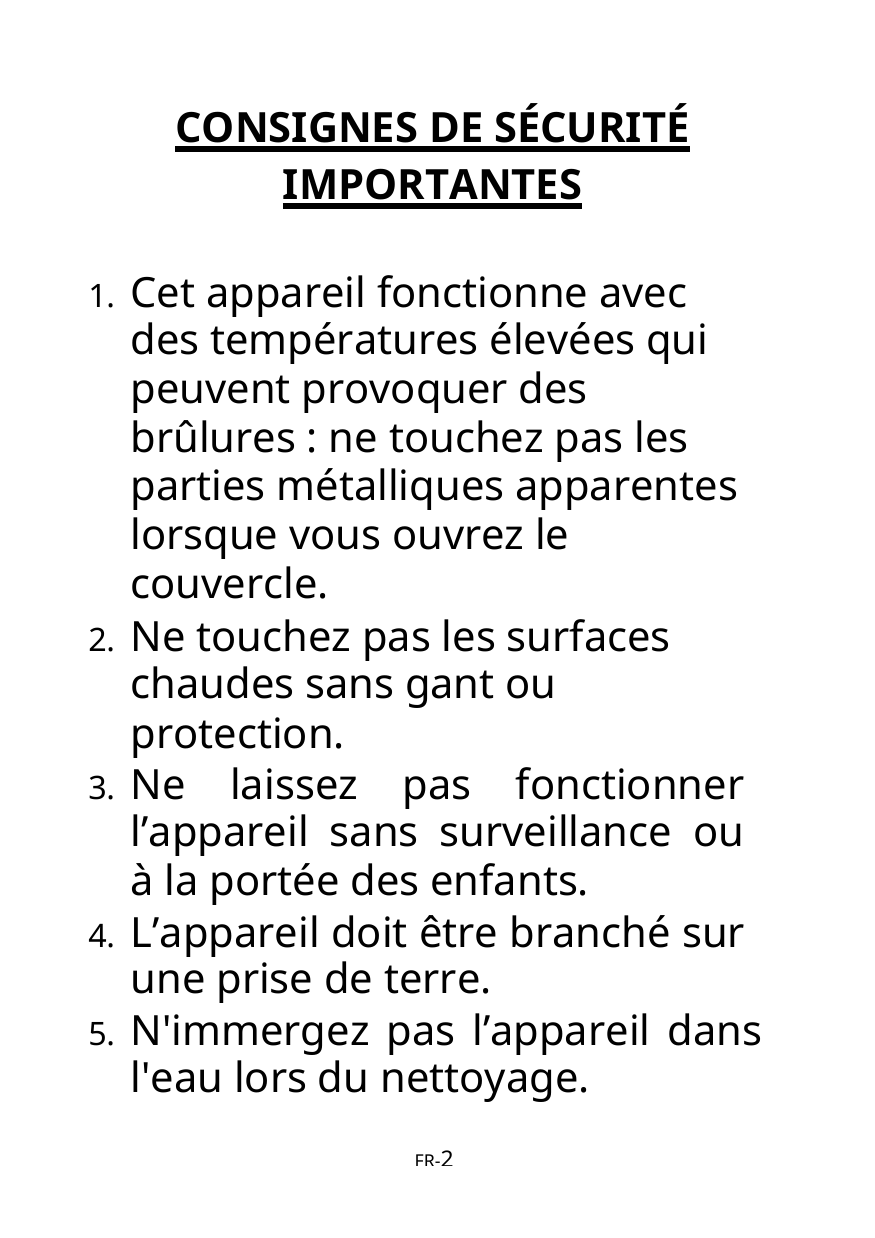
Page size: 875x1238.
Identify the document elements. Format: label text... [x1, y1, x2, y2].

list N'immergez pas l’appareil dans l'eau lors du nettoyage. [88, 1006, 762, 1104]
list L’appareil doit être branché sur une prise de terre. [88, 908, 746, 1006]
list Ne laissez pas fonctionner l’appareil sans surveillance ou à la portée des enfants. [88, 761, 744, 907]
list Ne touchez pas les surfaces chaudes sans gant ou protection. [88, 612, 762, 761]
subtitle CONSIGNES DE SÉCURITÉ IMPORTANTES [101, 98, 764, 211]
list Cet appareil fonctionne avec des températures élevées qui peuvent provoquer des brûlures : ne touchez pas les parties métalliques apparentes lorsque vous ouvrez le couvercle. [88, 269, 743, 611]
